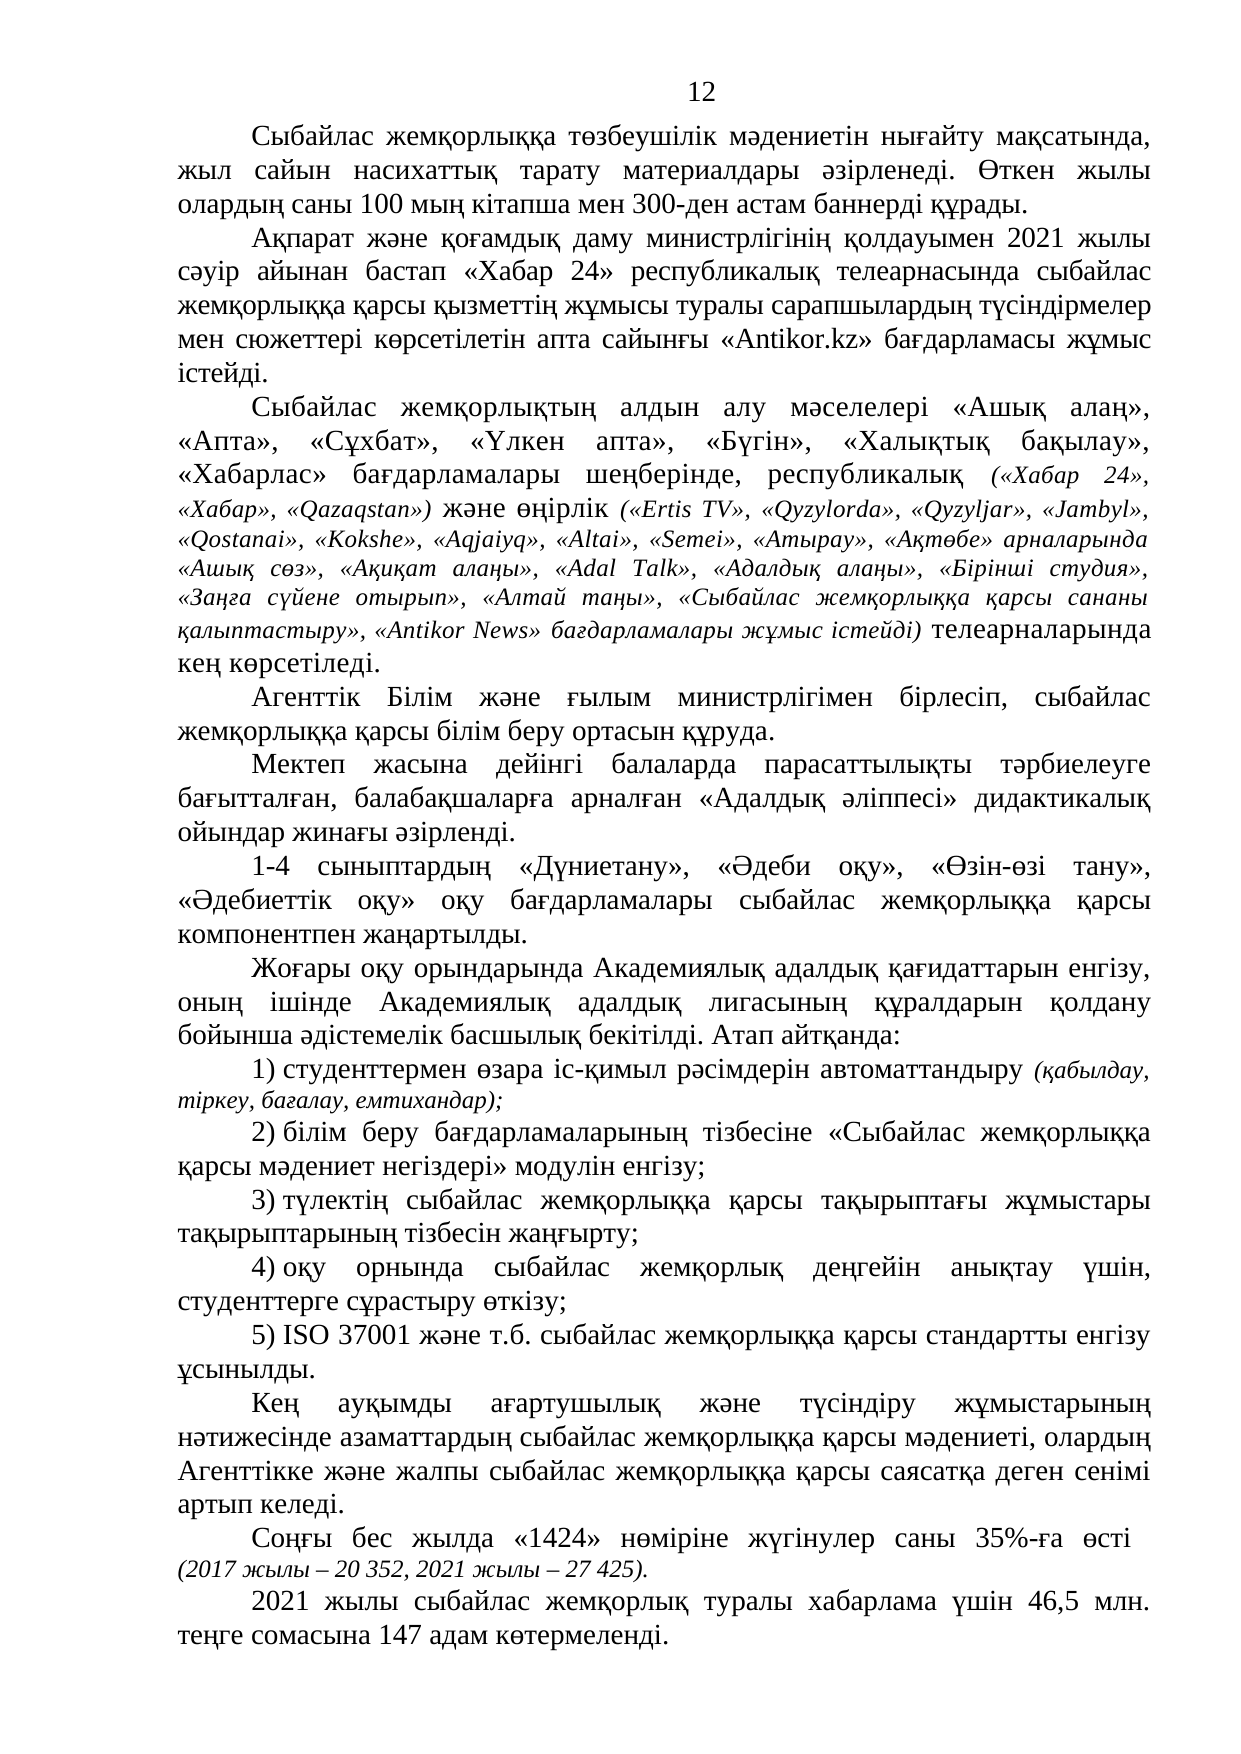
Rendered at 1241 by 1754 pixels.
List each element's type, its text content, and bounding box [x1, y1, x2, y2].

text 1-4 сыныптардың «Дүниетану», «Әдеби оқу», «Өзін-өзі тану», «Әдебиеттік оқу» оқу бағдарламалары сыбайлас жемқорлыққа қарсы компонентпен жаңартылды. [177, 848, 1152, 949]
text Мектеп жасына дейінгі балаларда парасаттылықты тәрбиелеуге бағытталған, балабақшаларға арналған «Адалдық әліппесі» дидактикалық ойындар жинағы әзірленді. [177, 747, 1152, 848]
text Сыбайлас жемқорлыққа төзбеушілік мәдениетін нығайту мақсатында, жыл сайын насихаттық тарату материалдары әзірленеді. Өткен жылы олардың саны 100 мың кітапша мен 300-ден астам баннерді құрады. [177, 118, 1152, 219]
text Агенттік Білім және ғылым министрлігімен бірлесіп, сыбайлас жемқорлыққа қарсы білім беру ортасын құруда. [177, 679, 1152, 746]
text Соңғы бес жылда «1424» нөміріне жүгінулер саны 35%-ға өсті (2017 жылы – 20 352, 2021 жылы – 27 425). [177, 1520, 1152, 1583]
text 2) білім беру бағдарламаларының тізбесіне «Сыбайлас жемқорлыққа қарсы мәдениет негіздері» модулін енгізу; [177, 1114, 1152, 1181]
text Жоғары оқу орындарында Академиялық адалдық қағидаттарын енгізу, оның ішінде Академиялық адалдық лигасының құралдарын қолдану бойынша әдістемелік басшылық бекітілді. Атап айтқанда: [177, 950, 1152, 1051]
text Сыбайлас жемқорлықтың алдын алу мәселелері «Ашық алаң», «Апта», «Сұхбат», «Үлкен апта», «Бүгін», «Халықтық бақылау», «Хабарлас» бағдарламалары шеңберінде, республикалық («Хабар 24», «Хабар», «Qazaqstan») және өңірлік («Ertis TV», «Qyzylorda», «Qyzyljar», «Jambyl», «Qostanai», «Kokshe», «Aqjaiyq», «Altai», «Semei», «Атырау», «Ақтөбе» арналарында «Ашық сөз», «Ақиқат алаңы», «Аdal Talk», «Адалдық алаңы», «Бірінші студия», «Заңға сүйене отырып», «Алтай таңы», «Сыбайлас жемқорлыққа қарсы сананы қалыптастыру», «Antikor News» бағдарламалары жұмыс істейді) телеарналарында кең көрсетіледі. [177, 389, 1152, 679]
text 5) ISO 37001 және т.б. сыбайлас жемқорлыққа қарсы стандартты енгізу ұсынылды. [177, 1317, 1152, 1384]
text Кең ауқымды ағартушылық және түсіндіру жұмыстарының нәтижесінде азаматтардың сыбайлас жемқорлыққа қарсы мәдениеті, олардың Агенттікке және жалпы сыбайлас жемқорлыққа қарсы саясатқа деген сенімі артып келеді. [177, 1385, 1152, 1520]
text Ақпарат және қоғамдық даму министрлігінің қолдауымен 2021 жылы сәуір айынан бастап «Хабар 24» республикалық телеарнасында сыбайлас жемқорлыққа қарсы қызметтің жұмысы туралы сарапшылардың түсіндірмелер мен сюжеттері көрсетілетін апта сайынғы «Antikor.kz» бағдарламасы жұмыс істейді. [177, 220, 1152, 389]
text 1) студенттермен өзара іс-қимыл рәсімдерін автоматтандыру (қабылдау, тіркеу, бағалау, емтихандар); [177, 1051, 1152, 1114]
text 3) түлектің сыбайлас жемқорлыққа қарсы тақырыптағы жұмыстары тақырыптарының тізбесін жаңғырту; [177, 1182, 1152, 1249]
text 2021 жылы сыбайлас жемқорлық туралы хабарлама үшін 46,5 млн. теңге сомасына 147 адам көтермеленді. [177, 1583, 1152, 1650]
text 4) оқу орнында сыбайлас жемқорлық деңгейін анықтау үшін, студенттерге сұрастыру өткізу; [177, 1249, 1152, 1317]
